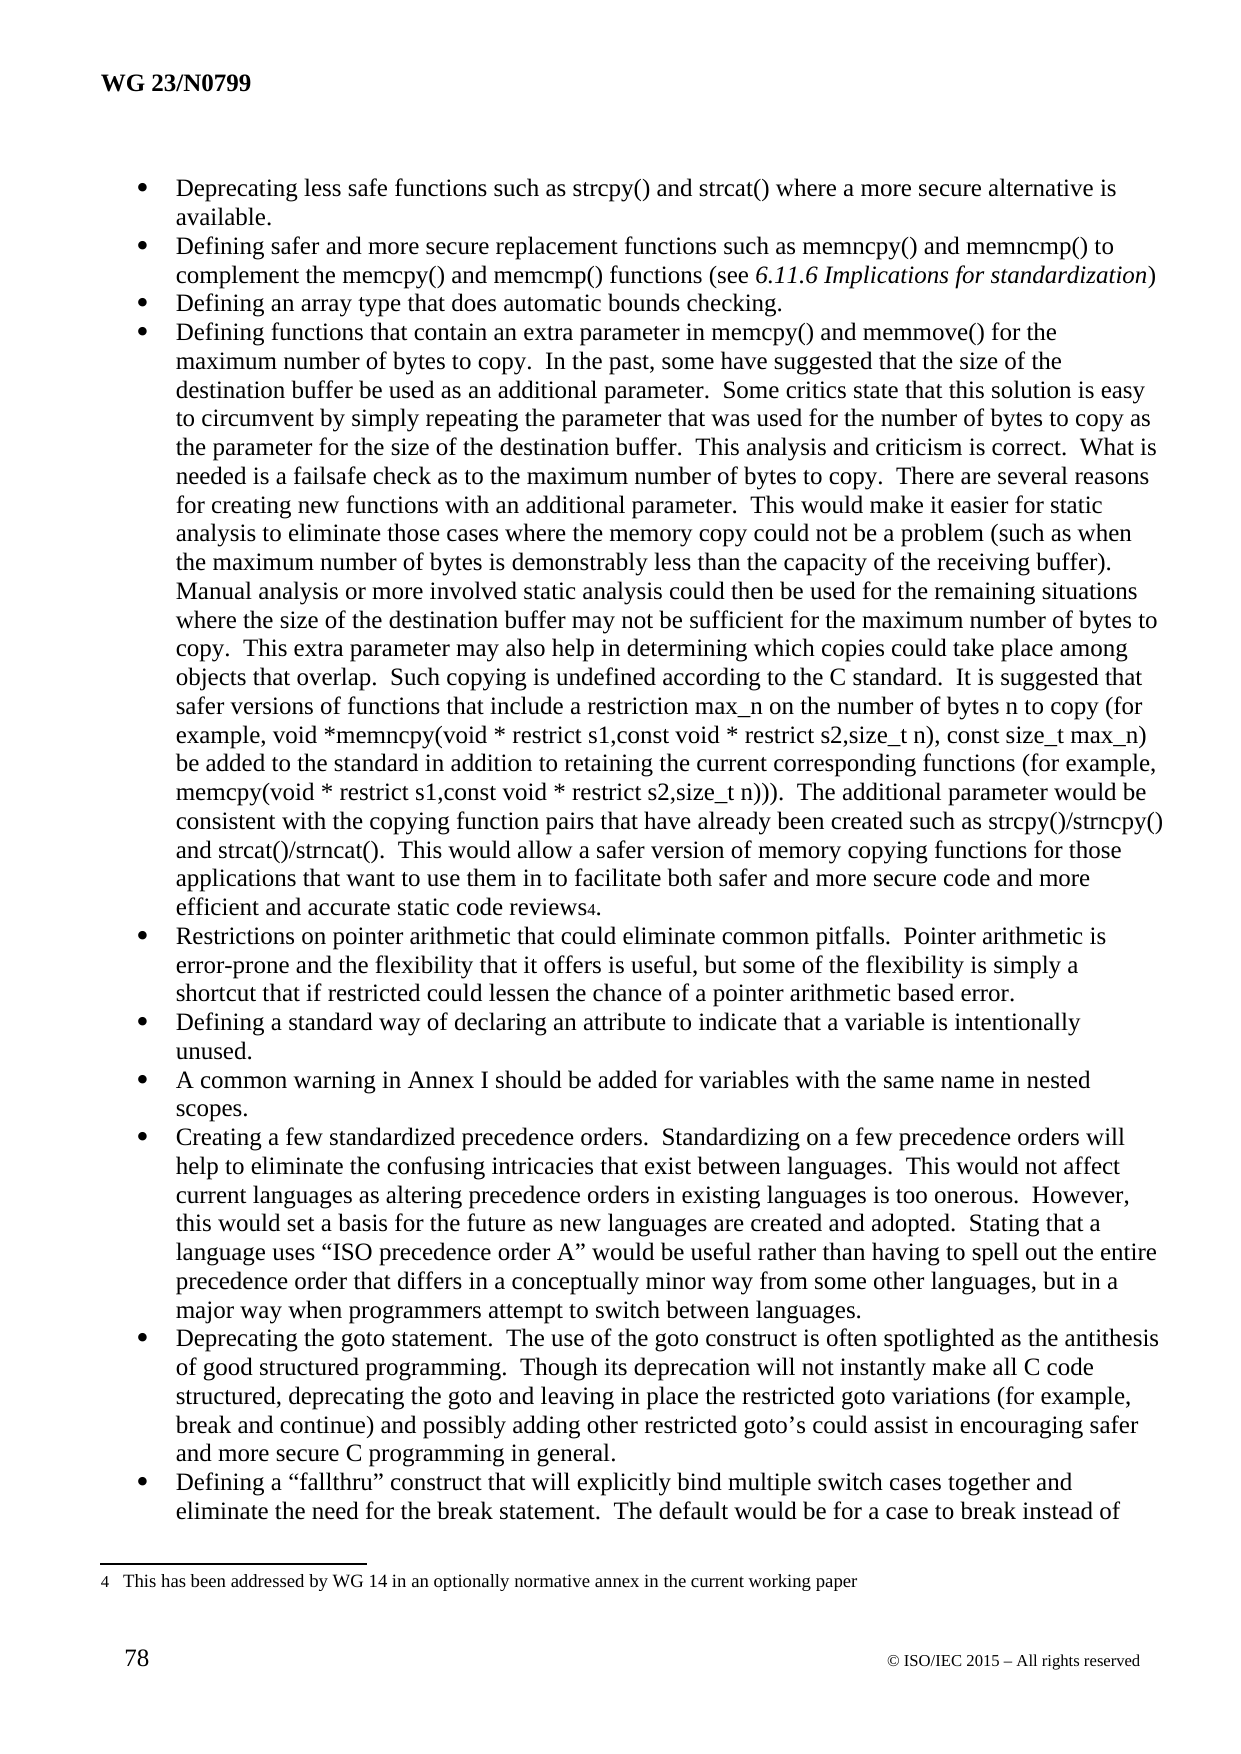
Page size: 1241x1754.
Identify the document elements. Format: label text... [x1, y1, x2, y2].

list A common warning in Annex I should be added for variables with the same name in nested scopes. [138, 1065, 1164, 1122]
list Defining safer and more secure replacement functions such as memncpy() and memncmp() to complement the memcpy() and memcmp() functions (see 6.11.6 Implications for standardization) [138, 231, 1164, 288]
list Defining functions that contain an extra parameter in memcpy() and memmove() for the maximum number of bytes to copy. In the past, some have suggested that the size of the destination buffer be used as an additional parameter. Some critics state that this solution is easy to circumvent by simply repeating the parameter that was used for the number of bytes to copy as the parameter for the size of the destination buffer. This analysis and criticism is correct. What is needed is a failsafe check as to the maximum number of bytes to copy. There are several reasons for creating new functions with an additional parameter. This would make it easier for static analysis to eliminate those cases where the memory copy could not be a problem (such as when the maximum number of bytes is demonstrably less than the capacity of the receiving buffer). Manual analysis or more involved static analysis could then be used for the remaining situations where the size of the destination buffer may not be sufficient for the maximum number of bytes to copy. This extra parameter may also help in determining which copies could take place among objects that overlap. Such copying is undefined according to the C standard. It is suggested that safer versions of functions that include a restriction max_n on the number of bytes n to copy (for example, void *memncpy(void * restrict s1,const void * restrict s2,size_t n), const size_t max_n) be added to the standard in addition to retaining the current corresponding functions (for example, memcpy(void * restrict s1,const void * restrict s2,size_t n))). The additional parameter would be consistent with the copying function pairs that have already been created such as strcpy()/strncpy() and strcat()/strncat(). This would allow a safer version of memory copying functions for those applications that want to use them in to facilitate both safer and more secure code and more efficient and accurate static code reviews. [138, 317, 1164, 921]
list Deprecating less safe functions such as strcpy() and strcat() where a more secure alternative is available. [138, 173, 1164, 231]
list Defining a standard way of declaring an attribute to indicate that a variable is intentionally unused. [138, 1007, 1164, 1065]
list Creating a few standardized precedence orders. Standardizing on a few precedence orders will help to eliminate the confusing intricacies that exist between languages. This would not affect current languages as altering precedence orders in existing languages is too onerous. However, this would set a basis for the future as new languages are created and adopted. Stating that a language uses “ISO precedence order A” would be useful rather than having to spell out the entire precedence order that differs in a conceptually minor way from some other languages, but in a major way when programmers attempt to switch between languages. [138, 1122, 1164, 1323]
list Restrictions on pointer arithmetic that could eliminate common pitfalls. Pointer arithmetic is error-prone and the flexibility that it offers is useful, but some of the flexibility is simply a shortcut that if restricted could lessen the chance of a pointer arithmetic based error. [138, 921, 1164, 1007]
list Deprecating the goto statement. The use of the goto construct is often spotlighted as the antithesis of good structured programming. Though its deprecation will not instantly make all C code structured, deprecating the goto and leaving in place the restricted goto variations (for example, break and continue) and possibly adding other restricted goto’s could assist in encouraging safer and more secure C programming in general. [138, 1323, 1164, 1467]
list Defining an array type that does automatic bounds checking. [138, 288, 1164, 317]
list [138, 1467, 1164, 1525]
